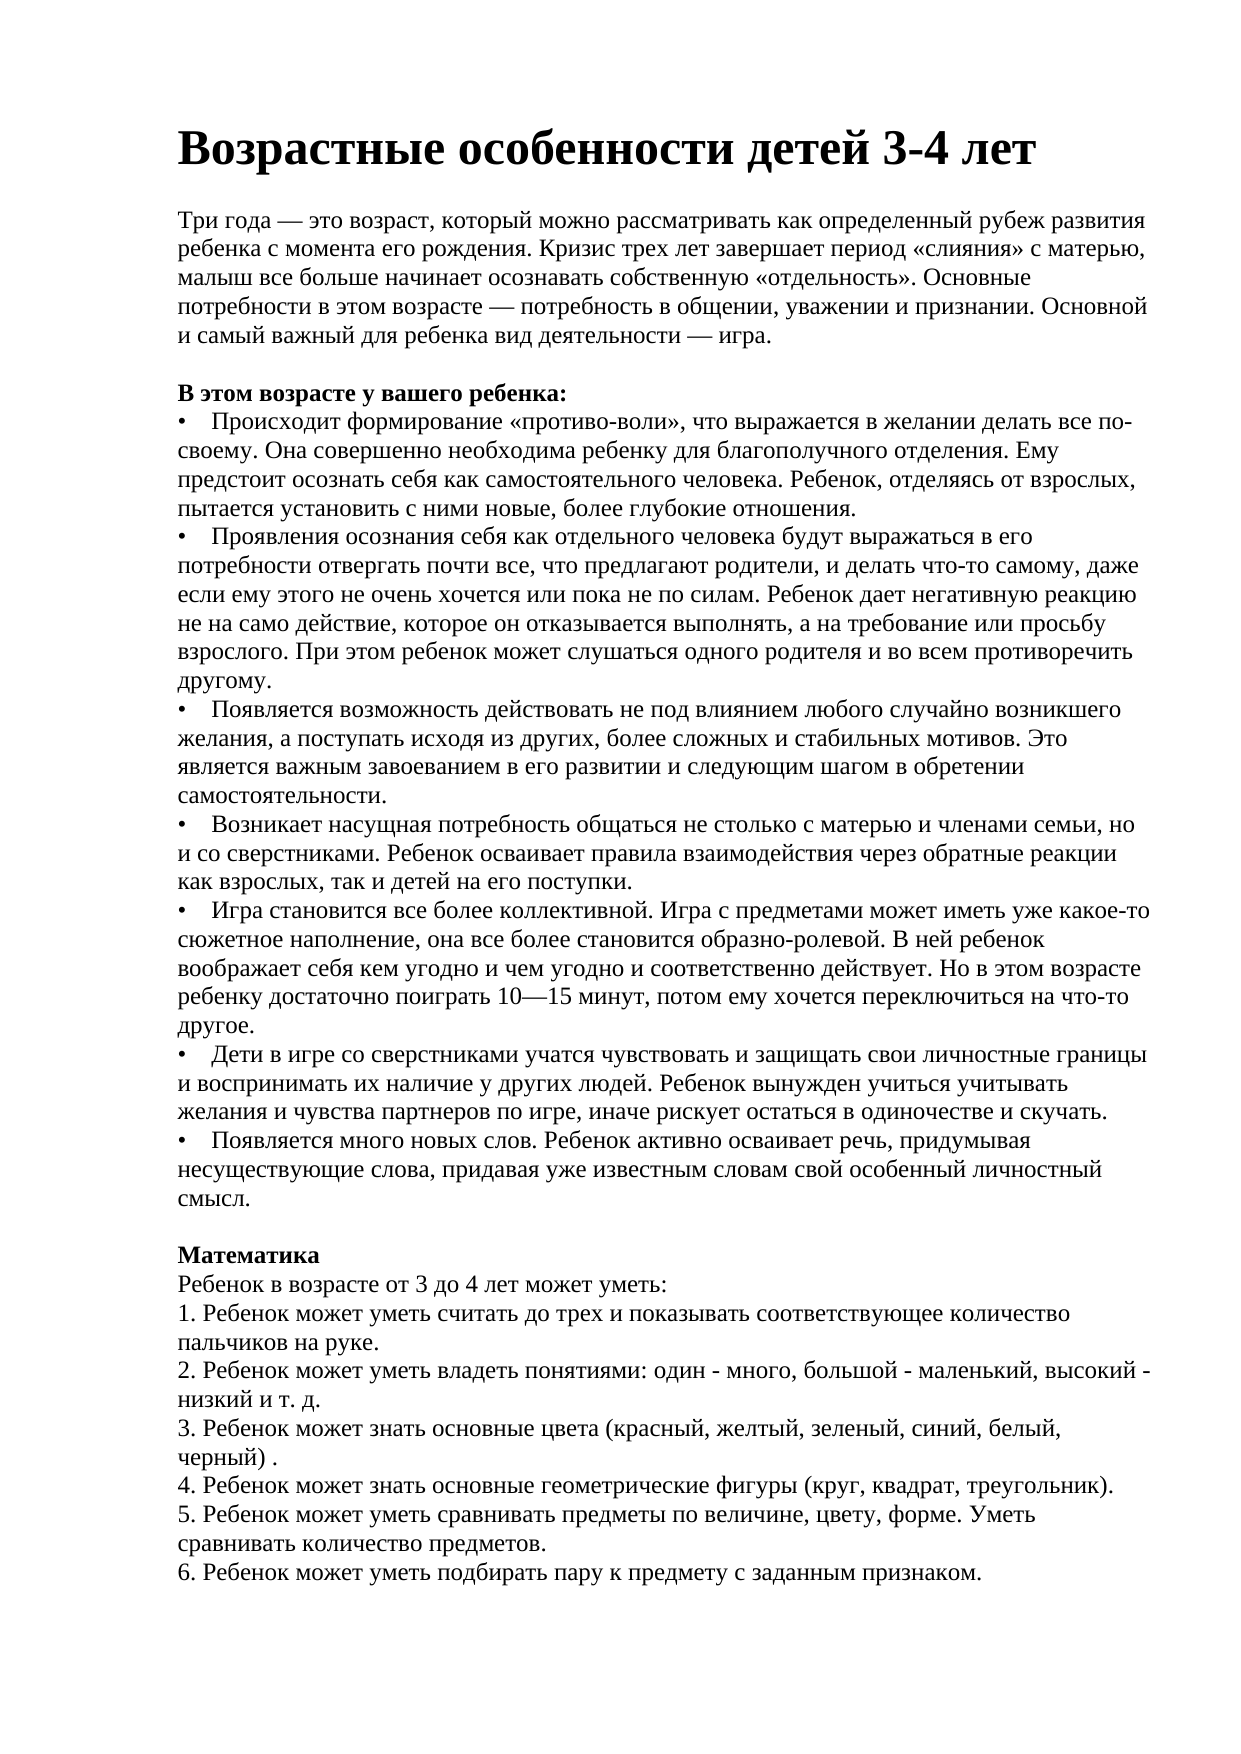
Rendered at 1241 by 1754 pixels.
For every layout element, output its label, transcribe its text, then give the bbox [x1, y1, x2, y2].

text Возрастные особенности детей 3-4 лет [177, 118, 1152, 176]
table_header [177, 205, 1152, 1615]
